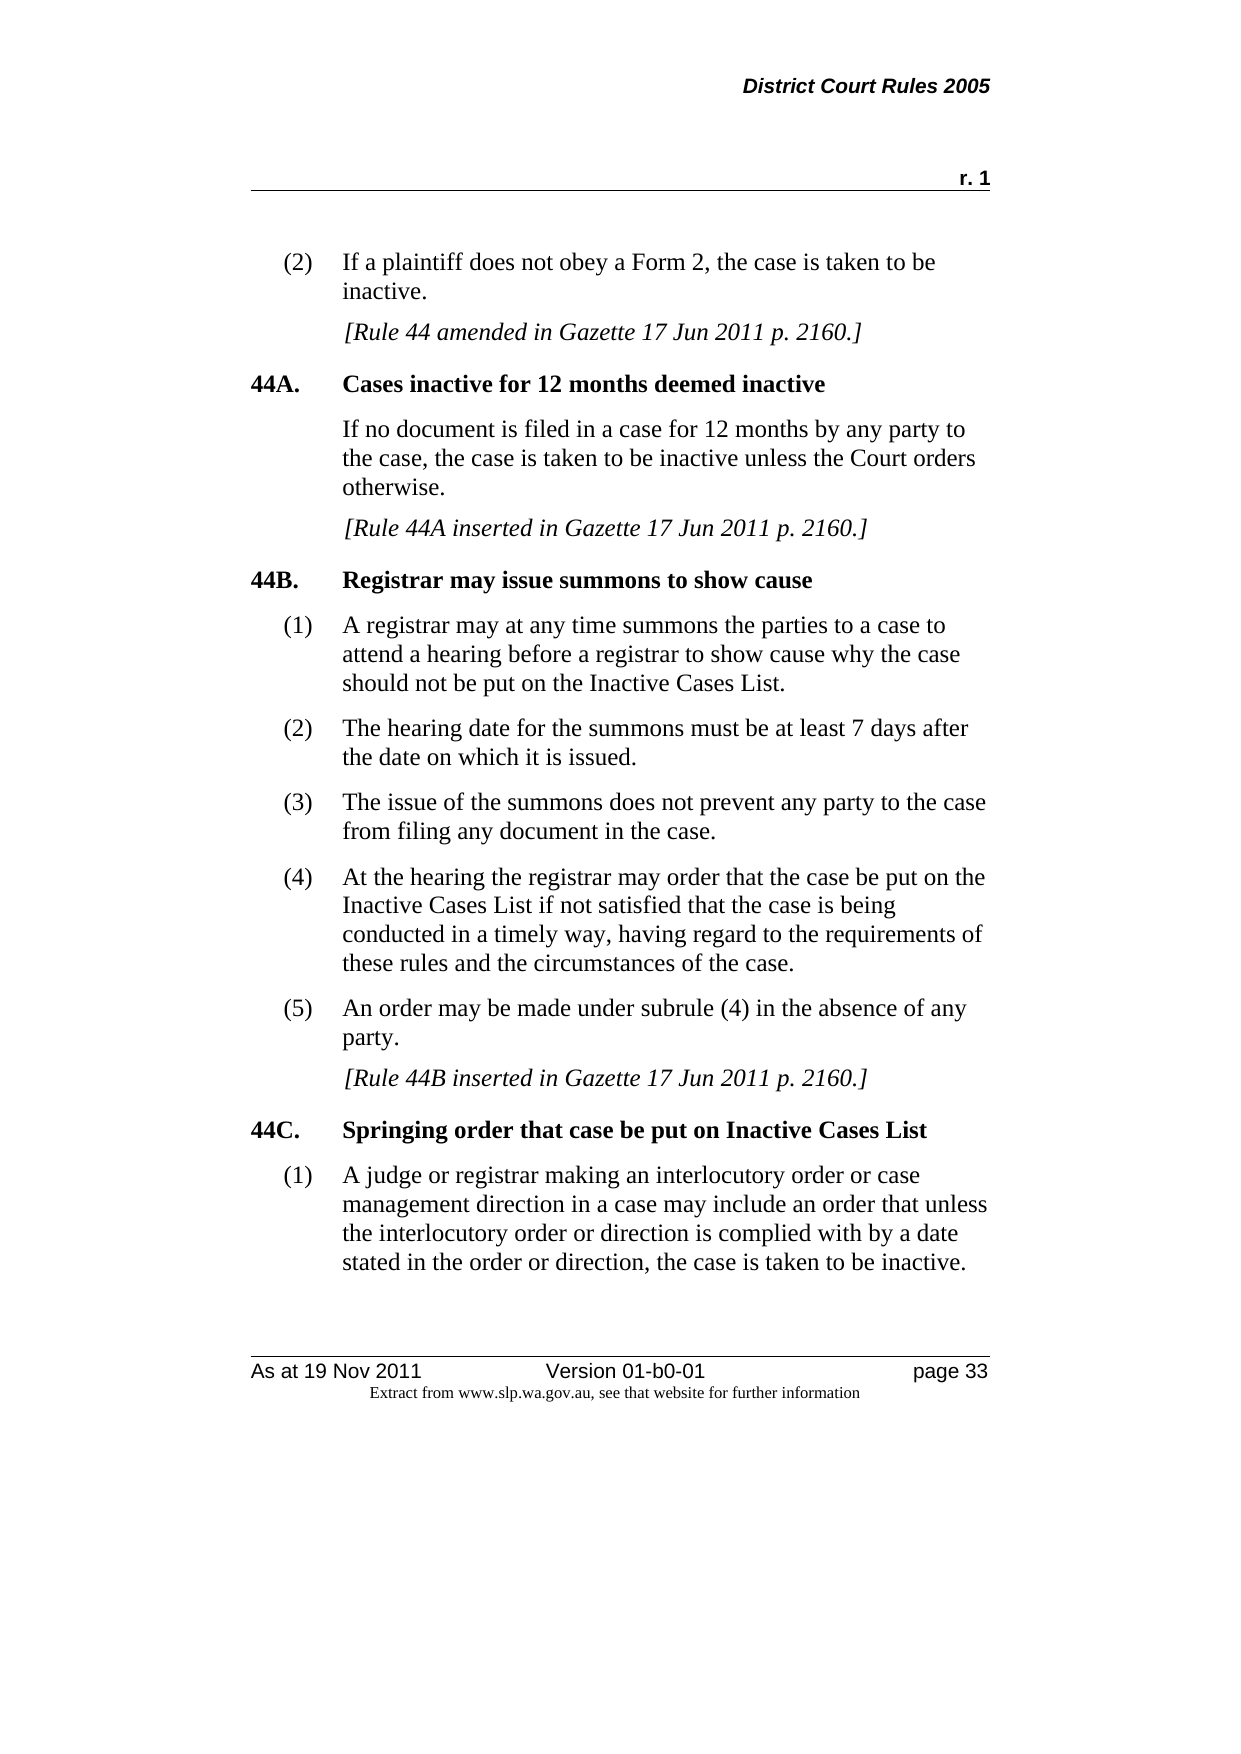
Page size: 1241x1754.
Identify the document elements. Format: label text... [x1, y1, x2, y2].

text (4) At the hearing the registrar may order that the case be put on the Inactive Cases List if not satisfied that the case is being conducted in a timely way, having regard to the requirements of these rules and the circumstances of the case. [251, 862, 990, 977]
text (2) The hearing date for the summons must be at least 7 days after the date on which it is issued. [251, 713, 990, 771]
text If no document is filed in a case for 12 months by any party to the case, the case is taken to be inactive unless the Court orders otherwise. [251, 414, 990, 501]
subtitle 44B. Registrar may issue summons to show cause [251, 565, 990, 594]
text (1) A registrar may at any time summons the parties to a case to attend a hearing before a registrar to show cause why the case should not be put on the Inactive Cases List. [251, 610, 990, 697]
text (5) An order may be made under subrule (4) in the absence of any party. [251, 993, 990, 1051]
text (3) The issue of the summons does not prevent any party to the case from filing any document in the case. [251, 787, 990, 845]
text [Rule 44B inserted in Gazette 17 Jun 2011 p. 2160.] [251, 1063, 990, 1092]
subtitle 44C. Springing order that case be put on Inactive Cases List [251, 1115, 990, 1144]
text [Rule 44A inserted in Gazette 17 Jun 2011 p. 2160.] [251, 513, 990, 542]
text (2) If a plaintiff does not obey a Form 2, the case is taken to be inactive. [251, 247, 990, 305]
text [Rule 44 amended in Gazette 17 Jun 2011 p. 2160.] [251, 317, 990, 346]
text (1) A judge or registrar making an interlocutory order or case management direction in a case may include an order that unless the interlocutory order or direction is complied with by a date stated in the order or direction, the case is taken to be inactive. [251, 1160, 990, 1275]
subtitle 44A. Cases inactive for 12 months deemed inactive [251, 369, 990, 398]
